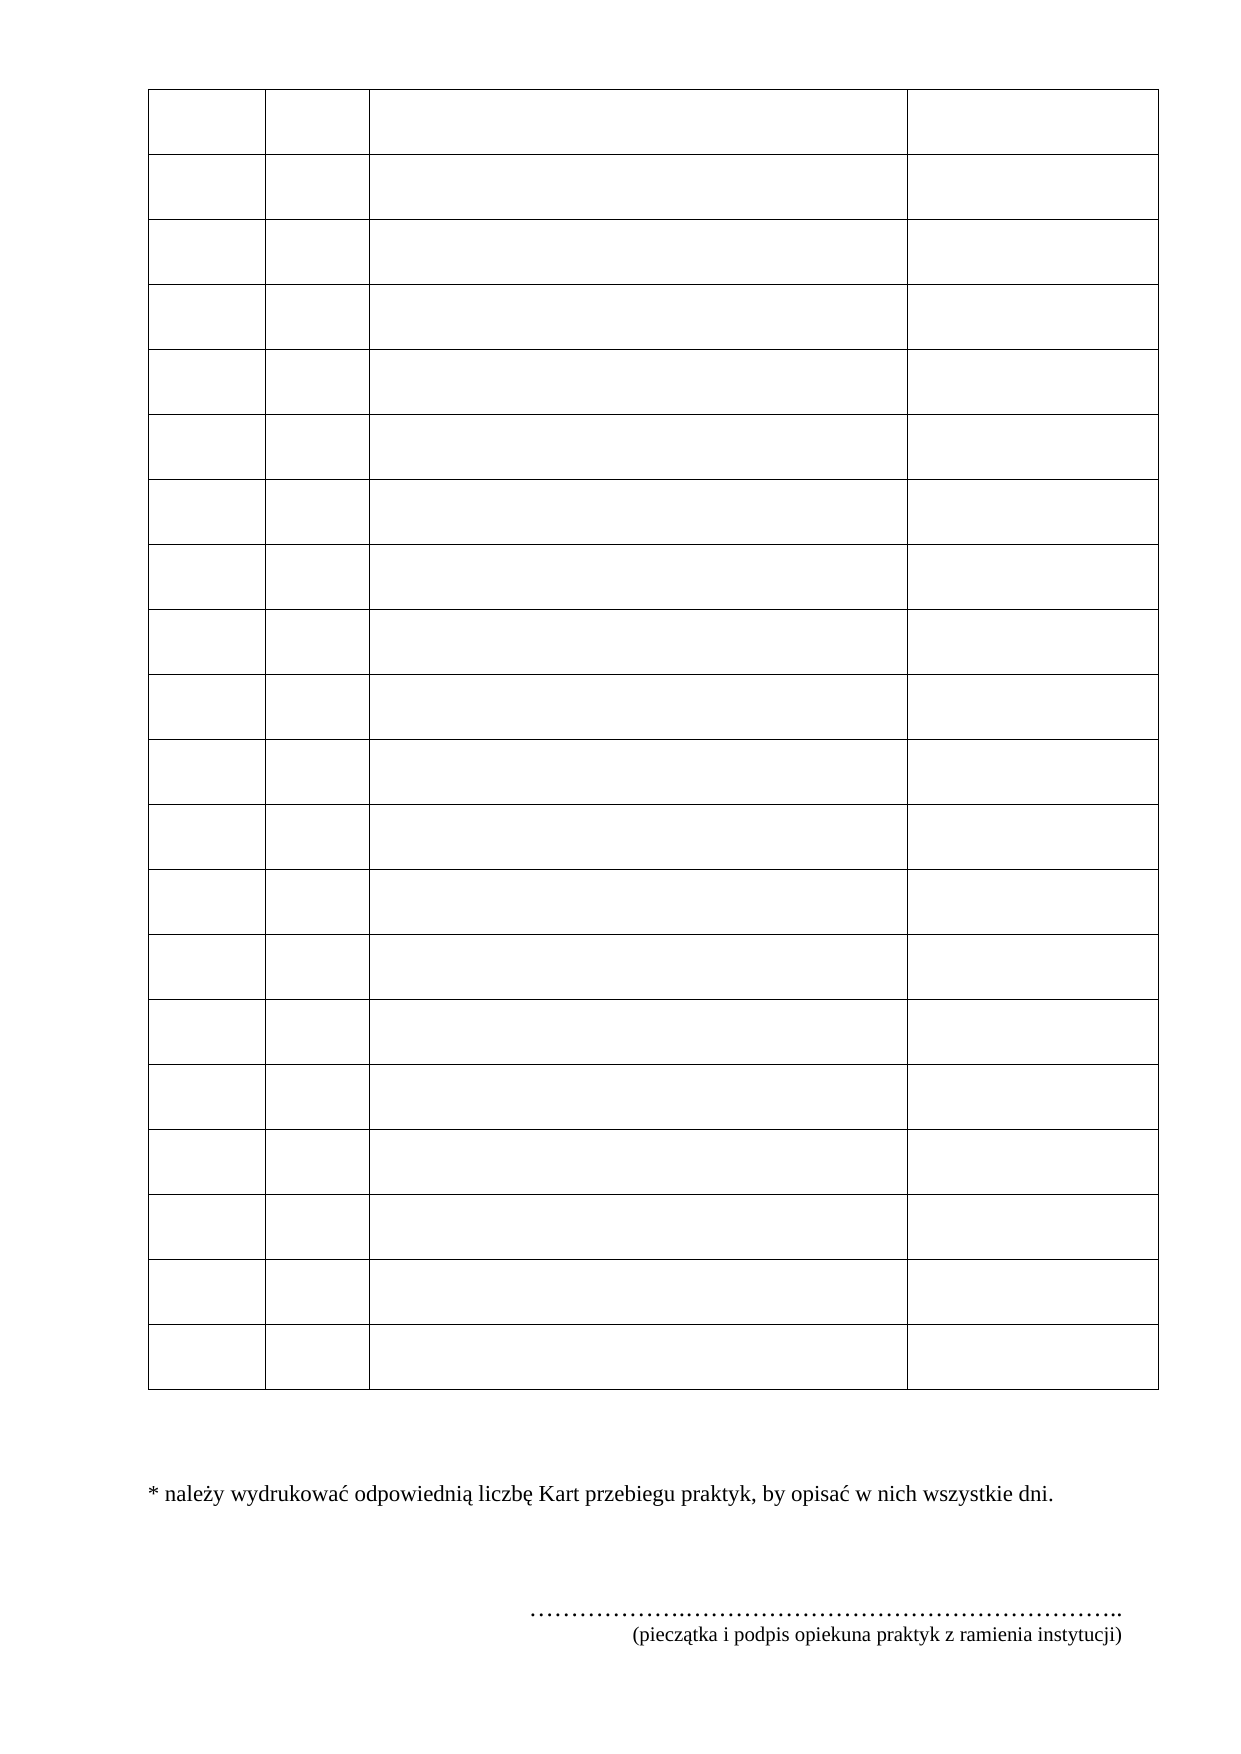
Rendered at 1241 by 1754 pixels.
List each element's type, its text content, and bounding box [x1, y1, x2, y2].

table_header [136, 89, 1170, 1454]
text * należy wydrukować odpowiednią liczbę Kart przebiegu praktyk, by opisać w nich wszystkie dni. [148, 1480, 1122, 1506]
text ……………….…………………………………………….. [148, 1593, 1122, 1621]
text (pieczątka i podpis opiekuna praktyk z ramienia instytucji) [148, 1621, 1122, 1646]
